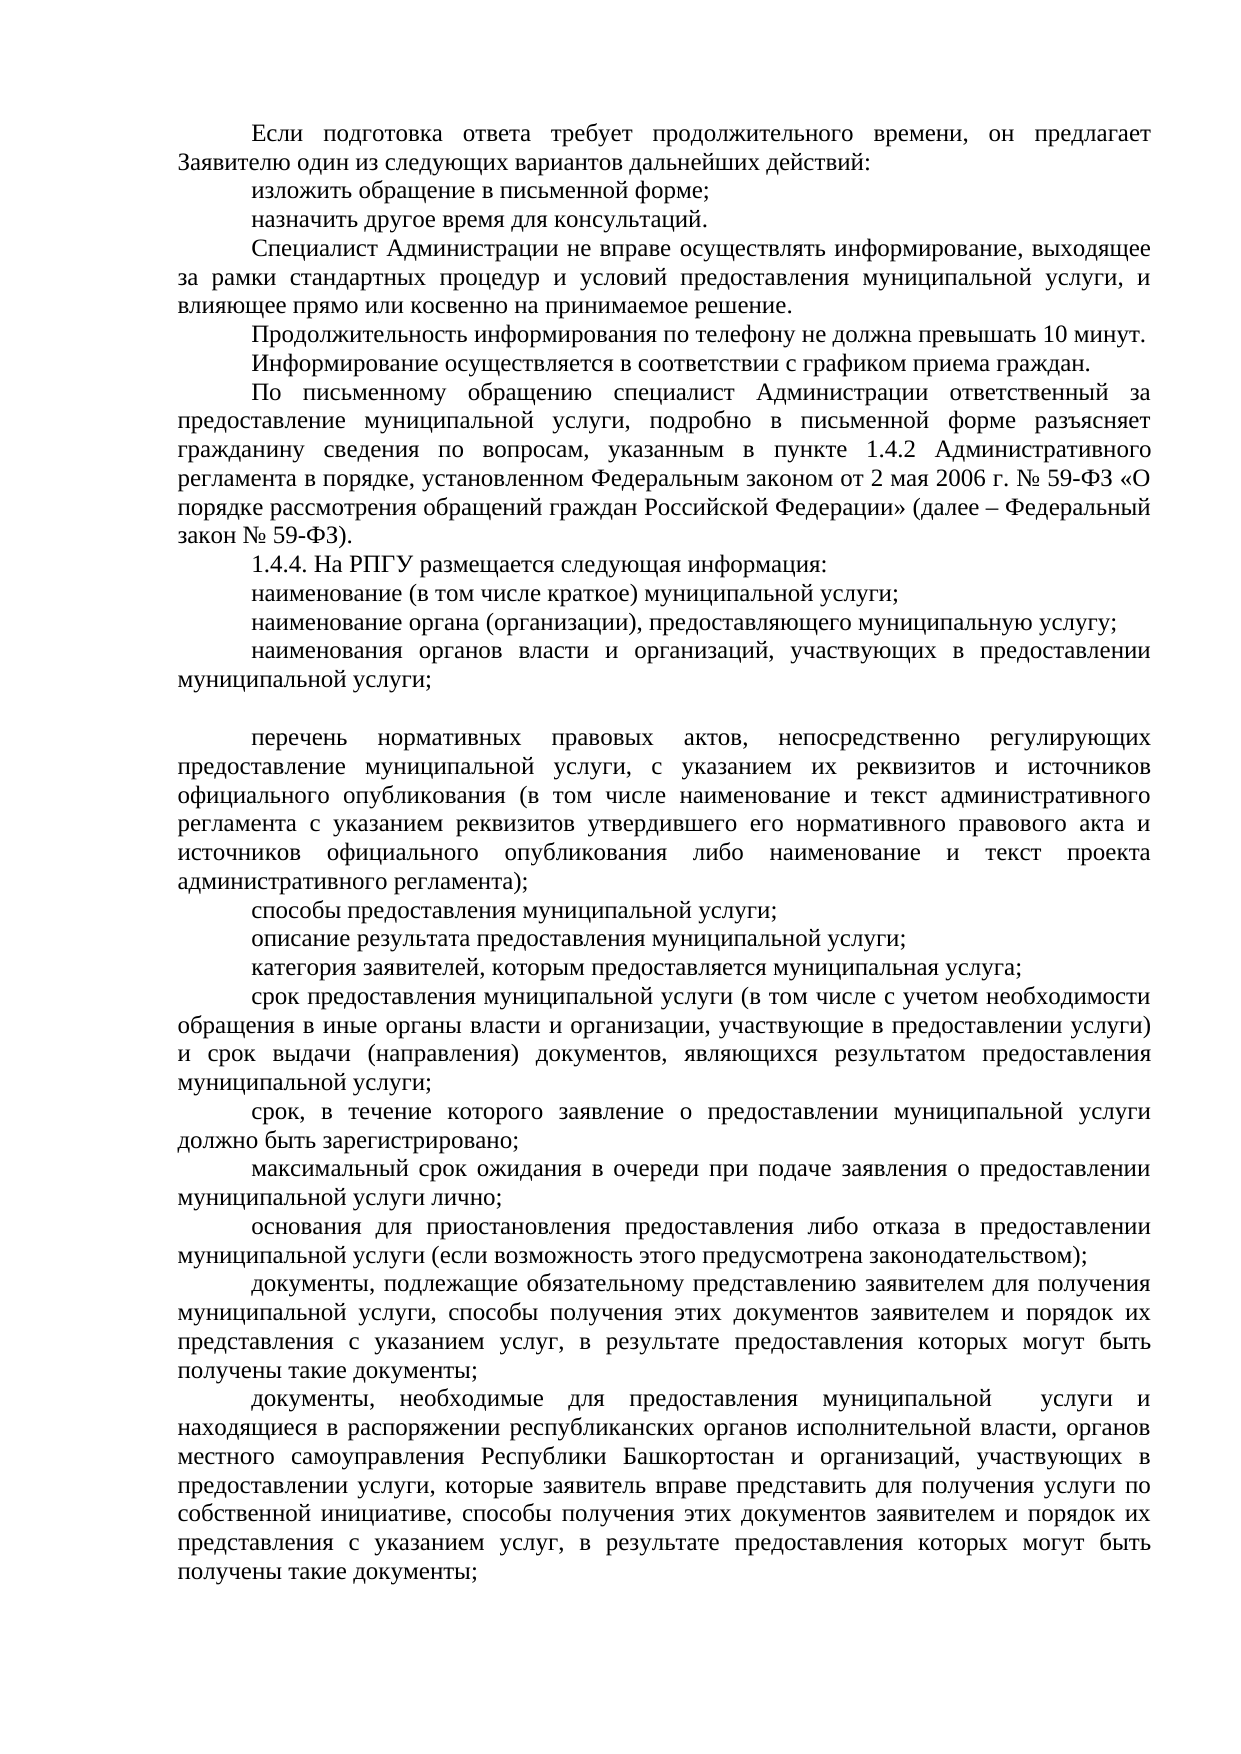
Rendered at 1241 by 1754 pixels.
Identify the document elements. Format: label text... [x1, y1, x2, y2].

list срок предоставления муниципальной услуги (в том числе с учетом необходимости обращения в иные органы власти и организации, участвующие в предоставлении услуги) и срок выдачи (направления) документов, являющихся результатом предоставления муниципальной услуги; [177, 981, 1152, 1096]
text наименование органа (организации), предоставляющего муниципальную услугу; [177, 607, 1152, 636]
text Продолжительность информирования по телефону не должна превышать 10 минут. [177, 319, 1152, 348]
list описание результата предоставления муниципальной услуги; [177, 923, 1152, 952]
list основания для приостановления предоставления либо отказа в предоставлении муниципальной услуги (если возможность этого предусмотрена законодательством); [177, 1211, 1152, 1268]
text По письменному обращению специалист Администрации ответственный за предоставление муниципальной услуги, подробно в письменной форме разъясняет гражданину сведения по вопросам, указанным в пункте 1.4.2 Административного регламента в порядке, установленном Федеральным законом от 2 мая 2006 г. № 59-ФЗ «О порядке рассмотрения обращений граждан Российской Федерации» (далее – Федеральный закон № 59-ФЗ). [177, 377, 1152, 549]
list документы, необходимые для предоставления муниципальной услуги и находящиеся в распоряжении республиканских органов исполнительной власти, органов местного самоуправления Республики Башкортостан и организаций, участвующих в предоставлении услуги, которые заявитель вправе представить для получения услуги по собственной инициативе, способы получения этих документов заявителем и порядок их представления с указанием услуг, в результате предоставления которых могут быть получены такие документы; [177, 1383, 1152, 1585]
list перечень нормативных правовых актов, непосредственно регулирующих предоставление муниципальной услуги, с указанием их реквизитов и источников официального опубликования (в том числе наименование и текст административного регламента с указанием реквизитов утвердившего его нормативного правового акта и источников официального опубликования либо наименование и текст проекта административного регламента); [177, 722, 1152, 895]
list способы предоставления муниципальной услуги; [177, 895, 1152, 923]
text Специалист Администрации не вправе осуществлять информирование, выходящее за рамки стандартных процедур и условий предоставления муниципальной услуги, и влияющее прямо или косвенно на принимаемое решение. [177, 233, 1152, 319]
text Если подготовка ответа требует продолжительного времени, он предлагает Заявителю один из следующих вариантов дальнейших действий: [177, 118, 1152, 176]
list срок, в течение которого заявление о предоставлении муниципальной услуги должно быть зарегистрировано; [177, 1096, 1152, 1153]
text Информирование осуществляется в соответствии с графиком приема граждан. [177, 348, 1152, 377]
list максимальный срок ожидания в очереди при подаче заявления о предоставлении муниципальной услуги лично; [177, 1153, 1152, 1211]
text наименование (в том числе краткое) муниципальной услуги; [177, 578, 1152, 607]
text назначить другое время для консультаций. [177, 204, 1152, 233]
text изложить обращение в письменной форме; [177, 176, 1152, 204]
text наименования органов власти и организаций, участвующих в предоставлении муниципальной услуги; [177, 636, 1152, 693]
list категория заявителей, которым предоставляется муниципальная услуга; [177, 952, 1152, 981]
text 1.4.4. На РПГУ размещается следующая информация: [177, 549, 1152, 578]
list документы, подлежащие обязательному представлению заявителем для получения муниципальной услуги, способы получения этих документов заявителем и порядок их представления с указанием услуг, в результате предоставления которых могут быть получены такие документы; [177, 1268, 1152, 1383]
